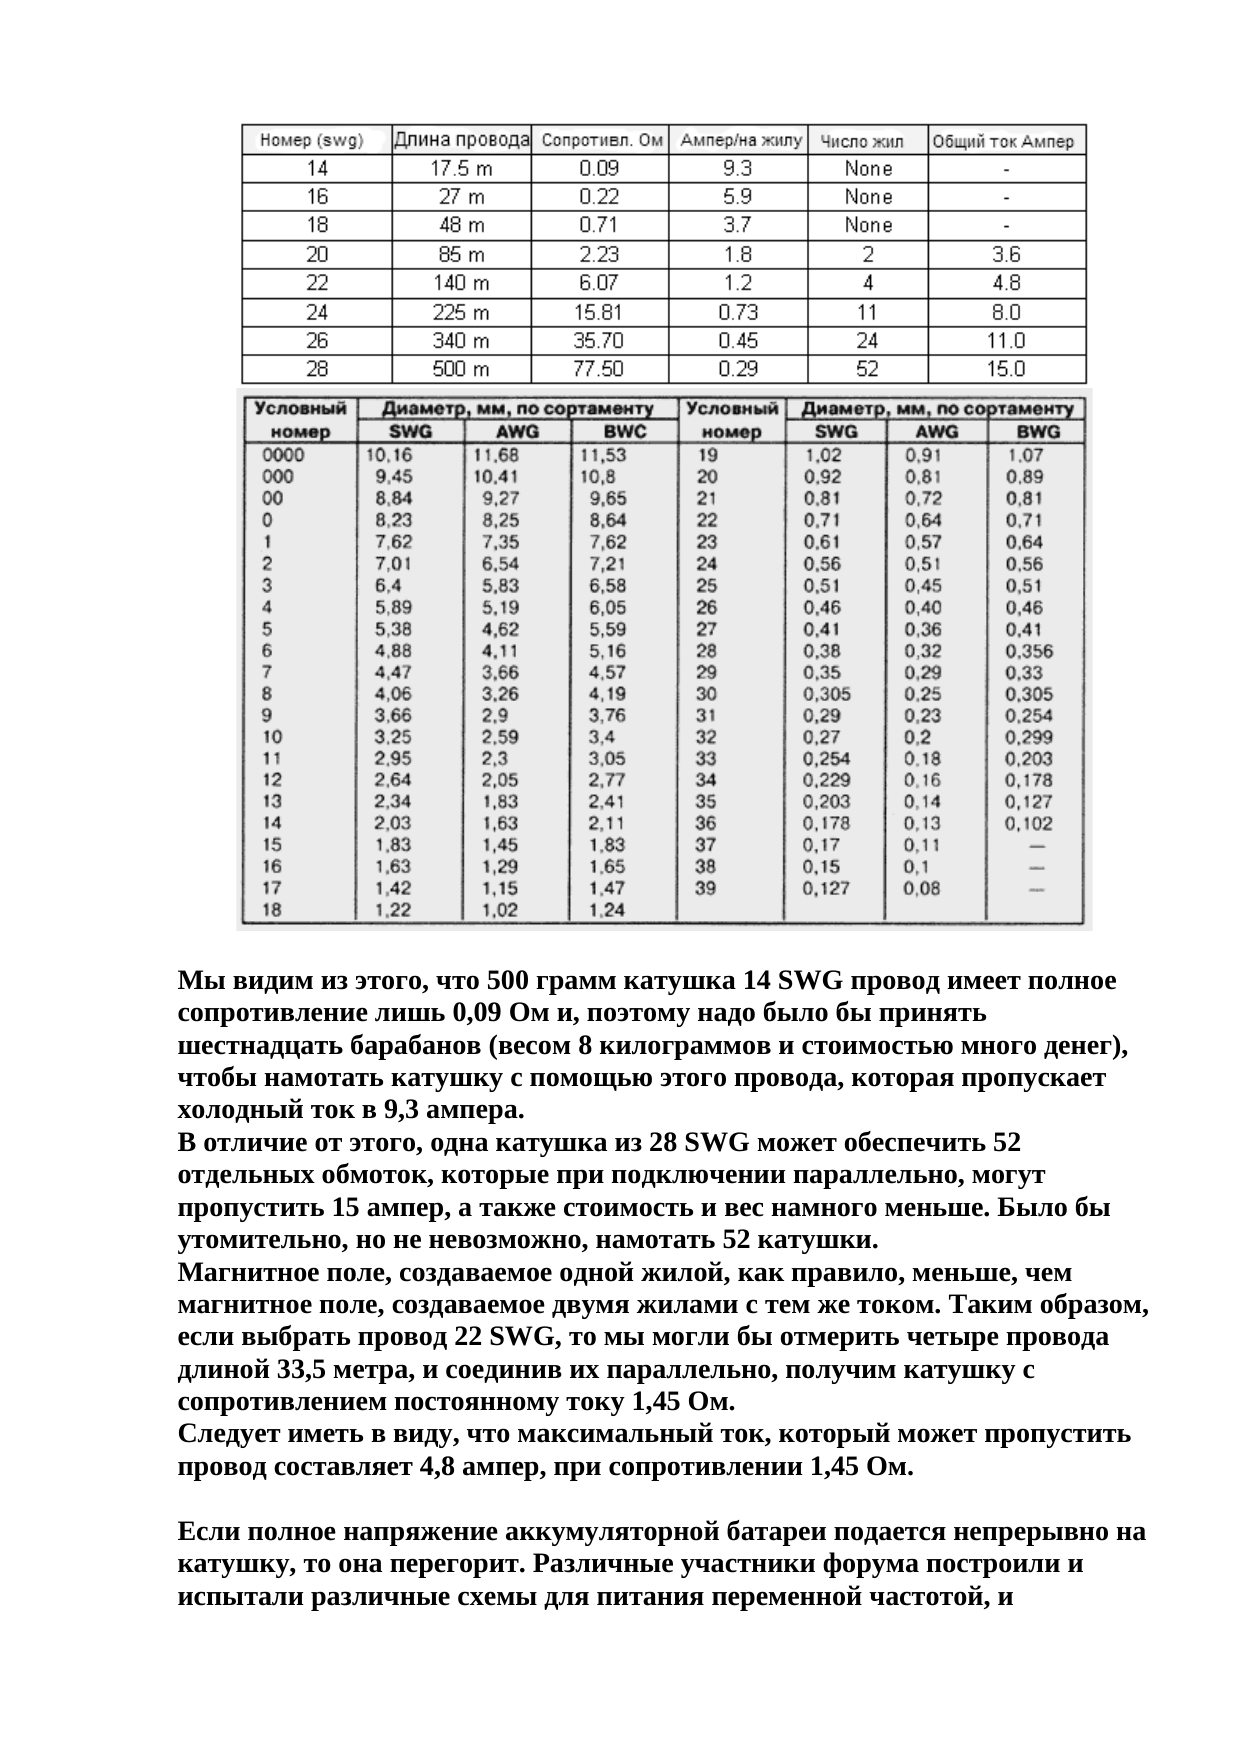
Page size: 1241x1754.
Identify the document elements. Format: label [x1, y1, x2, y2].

text [177, 931, 1152, 1611]
picture [236, 118, 1093, 931]
